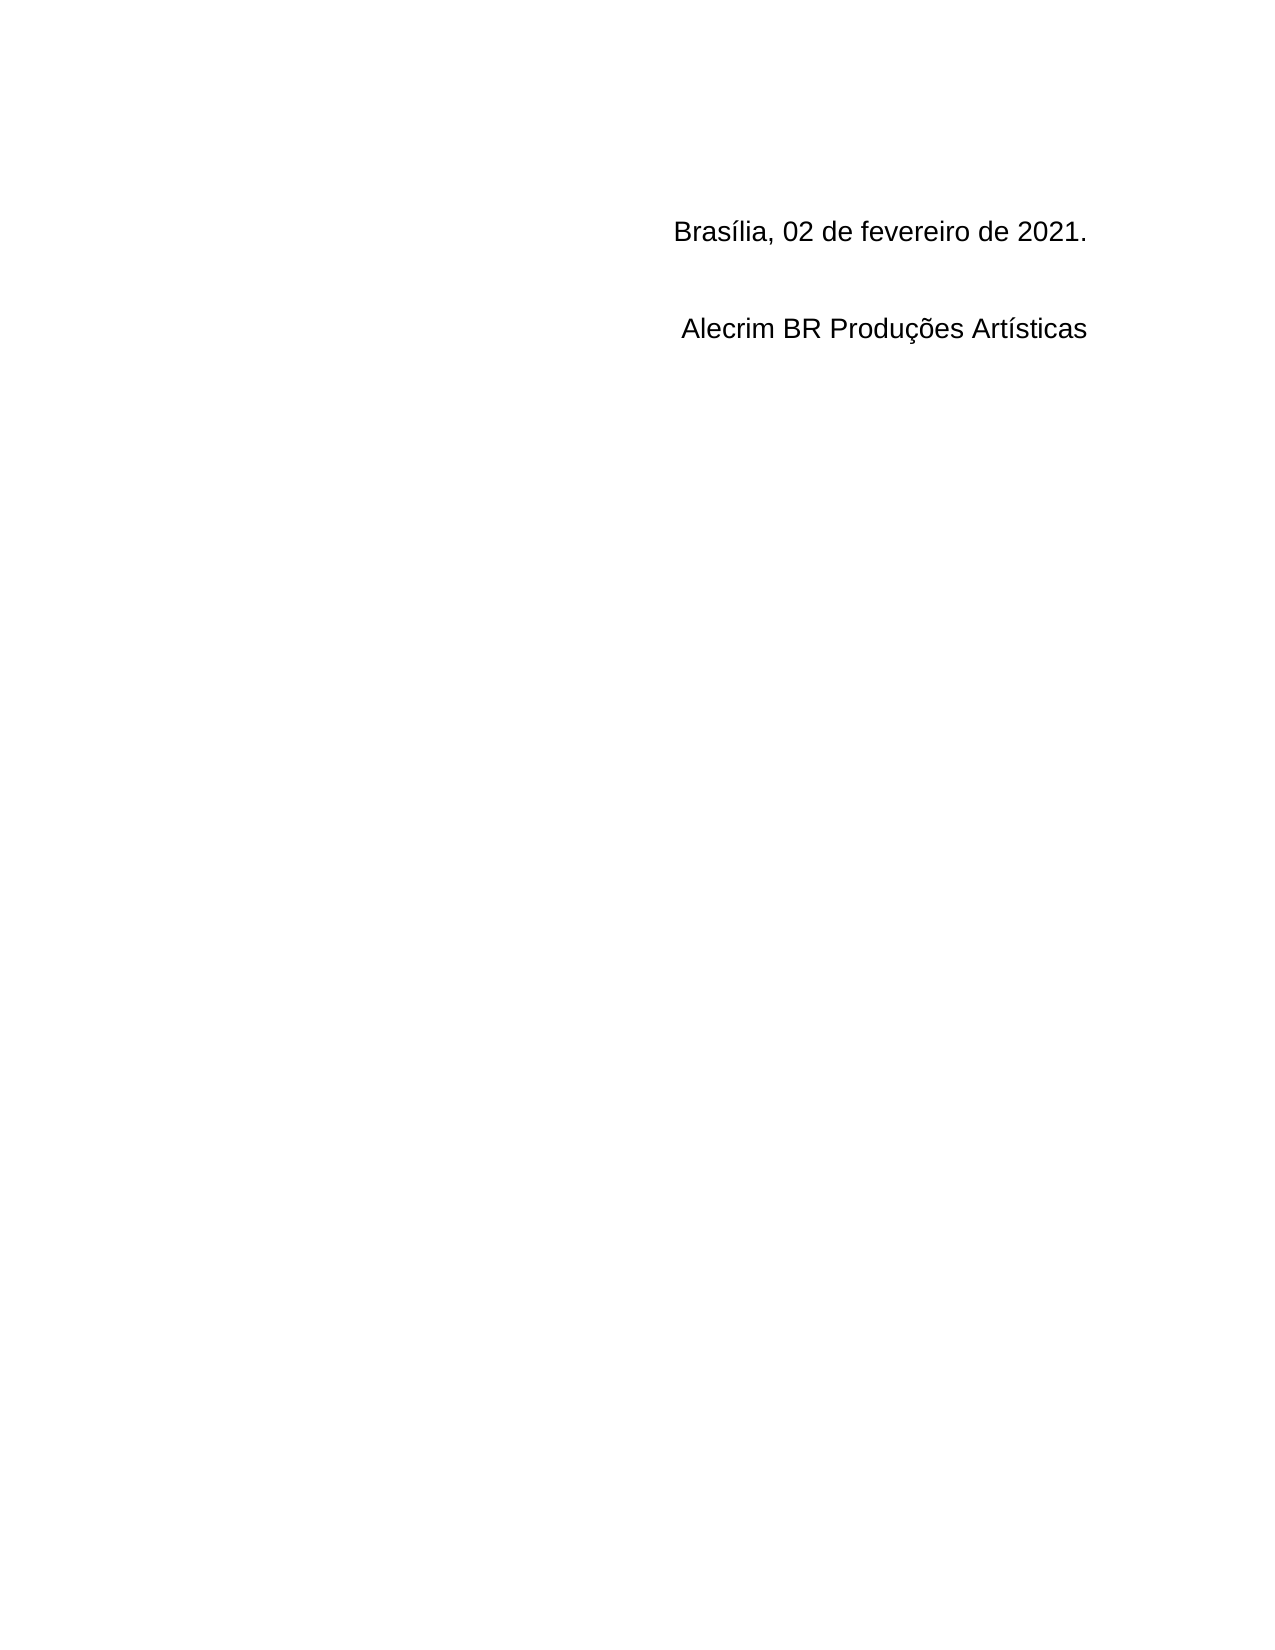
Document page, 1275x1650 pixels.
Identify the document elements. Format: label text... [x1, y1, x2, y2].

text Brasília, 02 de fevereiro de 2021. [187, 215, 1087, 247]
text Alecrim BR Produções Artísticas [187, 312, 1087, 344]
